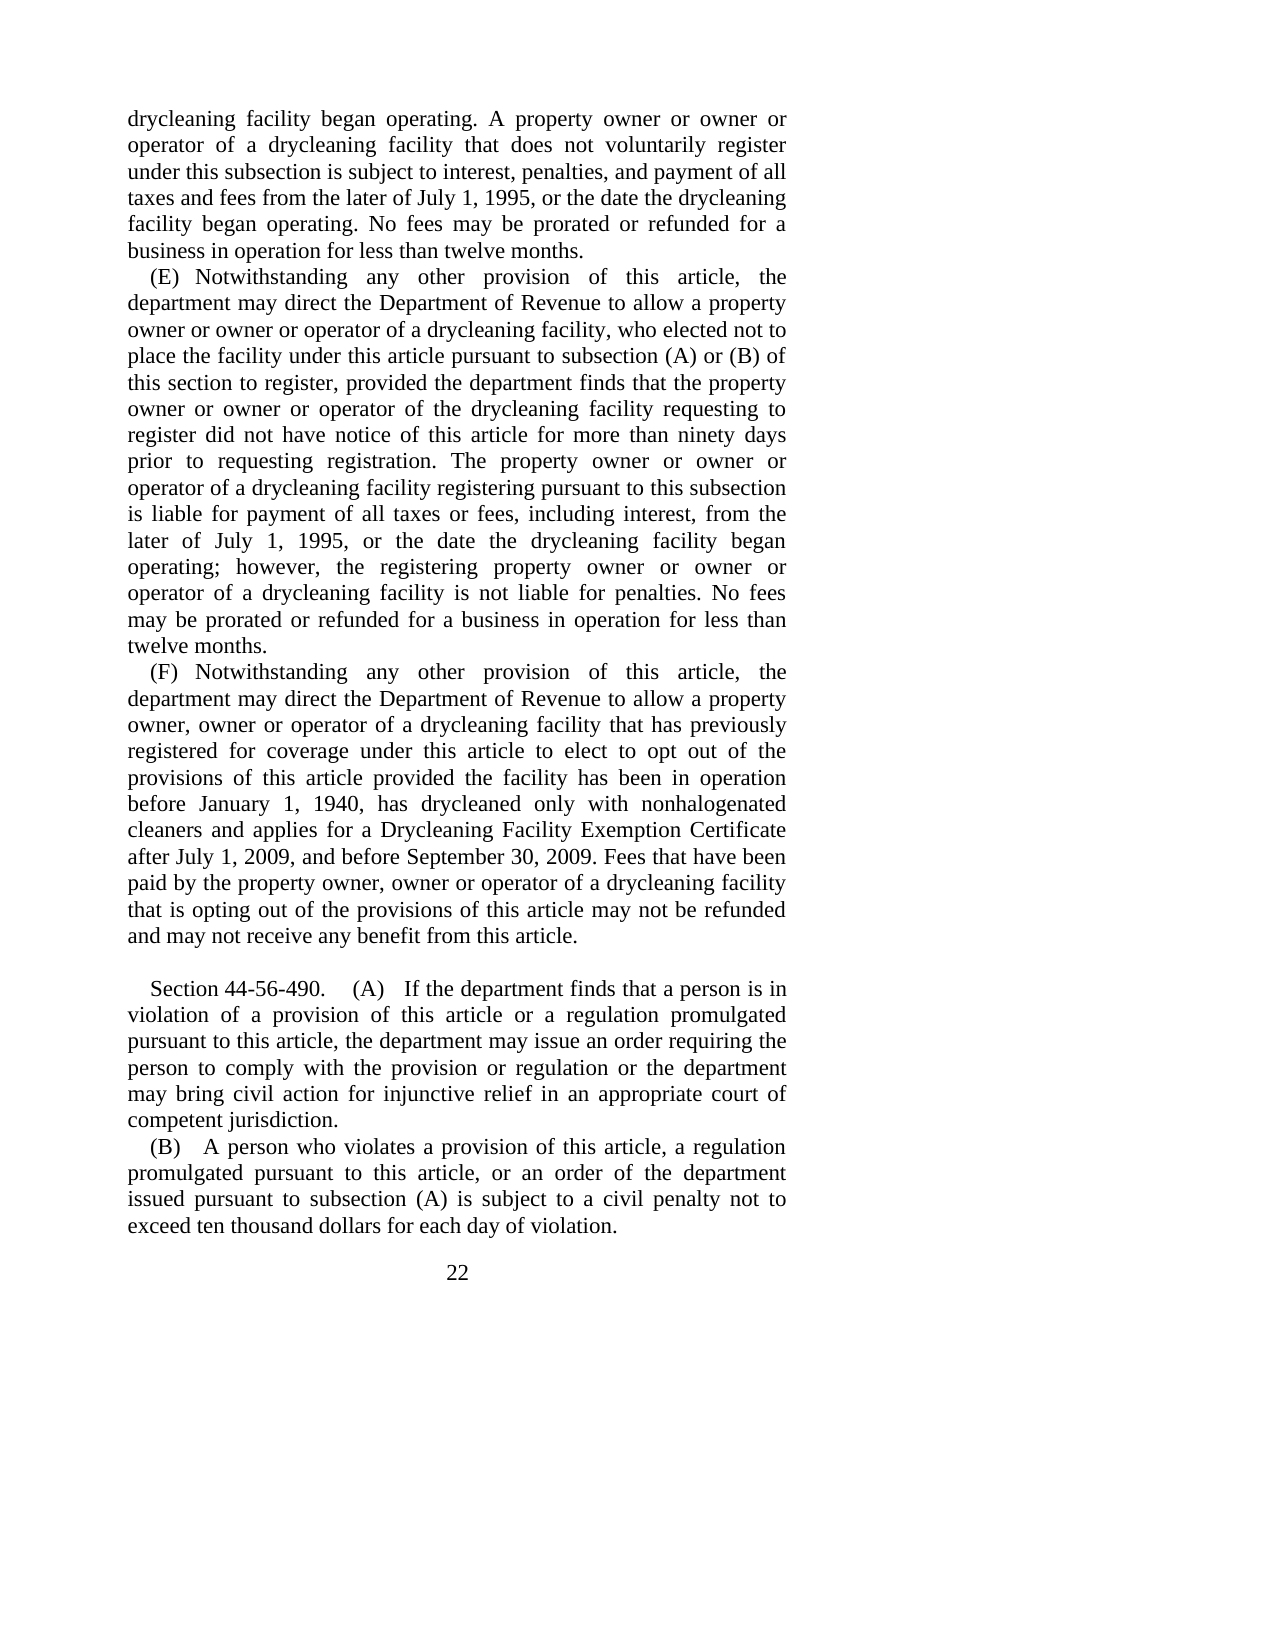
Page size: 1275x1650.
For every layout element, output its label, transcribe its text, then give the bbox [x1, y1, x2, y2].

text (B) A person who violates a provision of this article, a regulation promulgated pursuant to this article, or an order of the department issued pursuant to subsection (A) is subject to a civil penalty not to exceed ten thousand dollars for each day of violation. [127, 1133, 787, 1238]
text (E) Notwithstanding any other provision of this article, the department may direct the Department of Revenue to allow a property owner or owner or operator of a drycleaning facility, who elected not to place the facility under this article pursuant to subsection (A) or (B) of this section to register, provided the department finds that the property owner or owner or operator of the drycleaning facility requesting to register did not have notice of this article for more than ninety days prior to requesting registration. The property owner or owner or operator of a drycleaning facility registering pursuant to this subsection is liable for payment of all taxes or fees, including interest, from the later of July 1, 1995, or the date the drycleaning facility began operating; however, the registering property owner or owner or operator of a drycleaning facility is not liable for penalties. No fees may be prorated or refunded for a business in operation for less than twelve months. [127, 263, 787, 658]
text (F) Notwithstanding any other provision of this article, the department may direct the Department of Revenue to allow a property owner, owner or operator of a drycleaning facility that has previously registered for coverage under this article to elect to opt out of the provisions of this article provided the facility has been in operation before January 1, 1940, has drycleaned only with nonhalogenated cleaners and applies for a Drycleaning Facility Exemption Certificate after July 1, 2009, and before September 30, 2009. Fees that have been paid by the property owner, owner or operator of a drycleaning facility that is opting out of the provisions of this article may not be refunded and may not receive any benefit from this article. [127, 658, 787, 948]
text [127, 105, 787, 263]
text Section 44-56-490. (A) If the department finds that a person is in violation of a provision of this article or a regulation promulgated pursuant to this article, the department may issue an order requiring the person to comply with the provision or regulation or the department may bring civil action for injunctive relief in an appropriate court of competent jurisdiction. [127, 975, 787, 1133]
